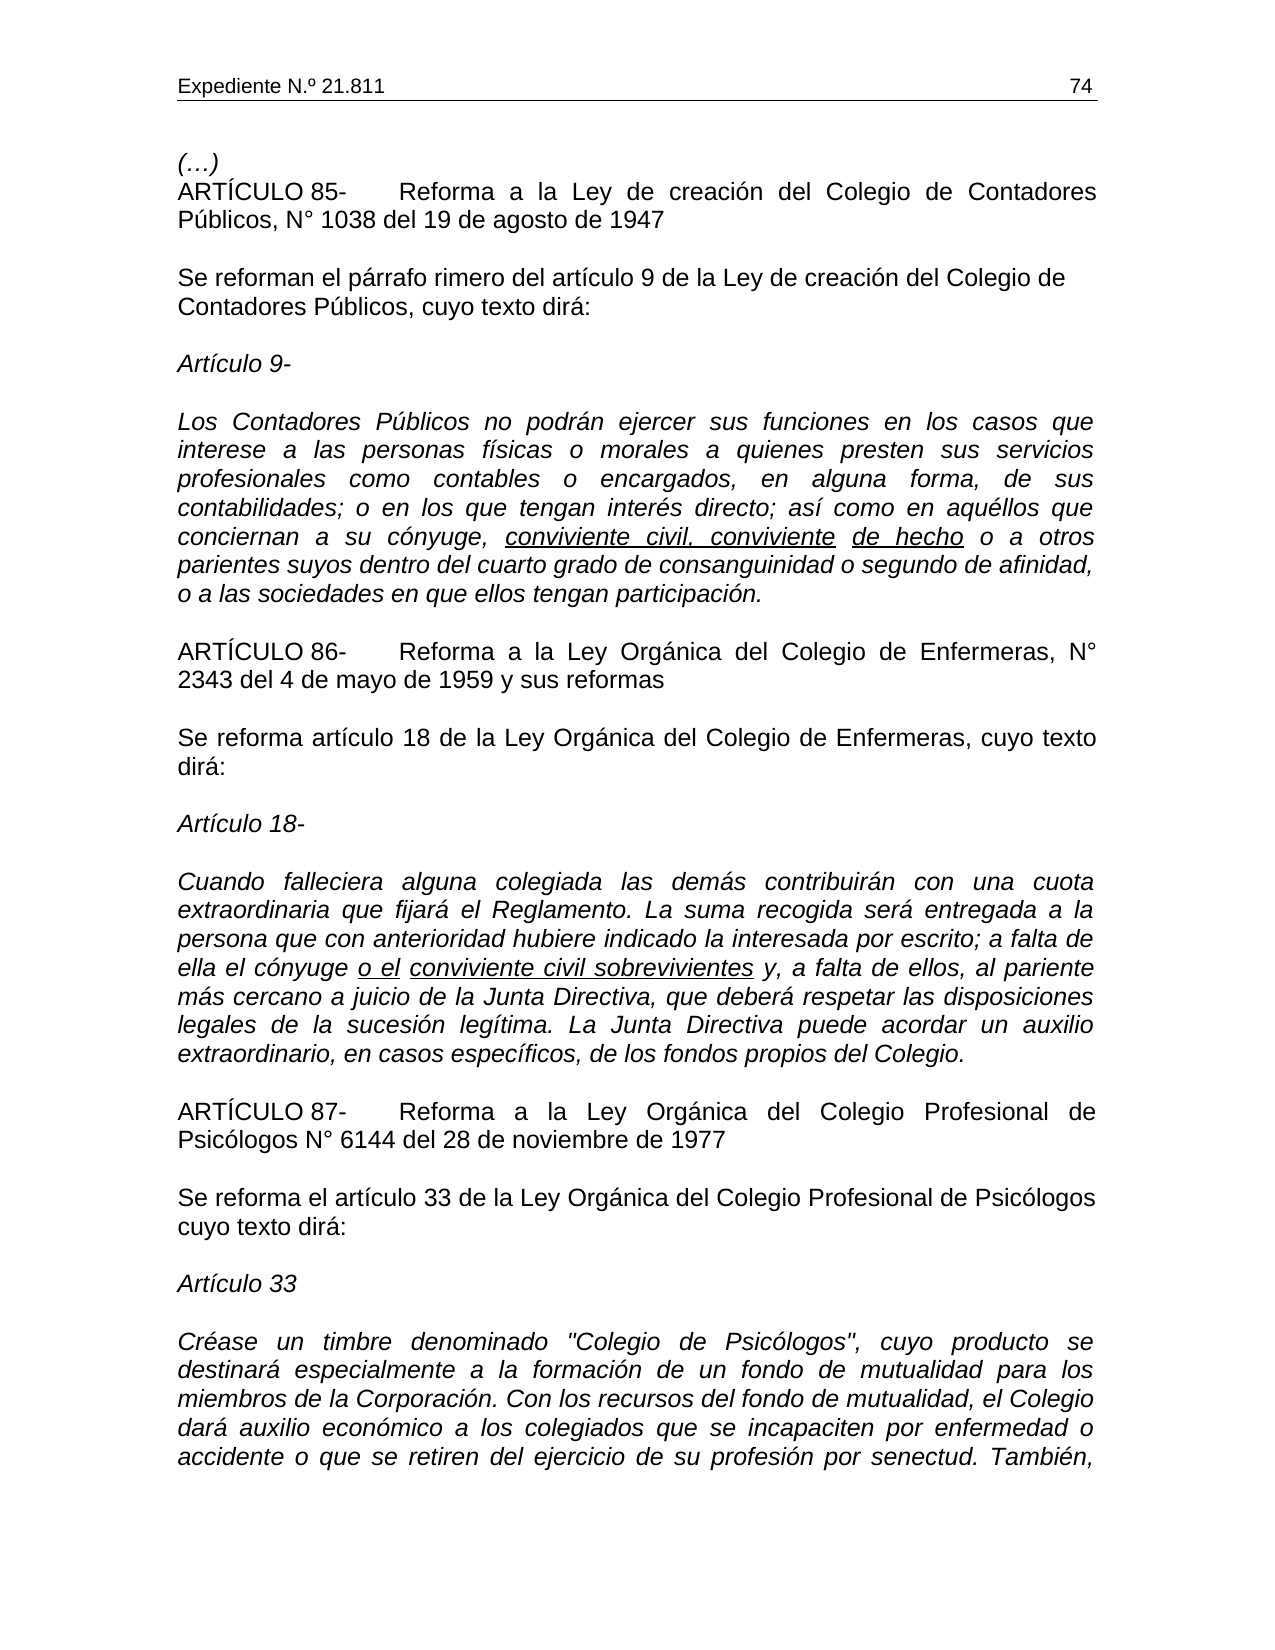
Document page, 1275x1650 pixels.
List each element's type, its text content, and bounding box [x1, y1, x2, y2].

text Se reforma el artículo 33 de la Ley Orgánica del Colegio Profesional de Psicólogos cuyo texto dirá: [177, 1183, 1098, 1240]
text Artículo 9- [177, 349, 1098, 378]
text Se reforma artículo 18 de la Ley Orgánica del Colegio de Enfermeras, cuyo texto dirá: [177, 723, 1098, 780]
text Contadores Públicos, cuyo texto dirá: [177, 291, 1098, 320]
text (…) [177, 148, 1098, 176]
text Artículo 33 [177, 1269, 1098, 1298]
text Artículo 18- [177, 809, 1098, 838]
text Cuando falleciera alguna colegiada las demás contribuirán con una cuota extraordinaria que fijará el Reglamento. La suma recogida será entregada a la persona que con anterioridad hubiere indicado la interesada por escrito; a falta de ella el cónyuge o el conviviente civil sobrevivientes y, a falta de ellos, al pariente más cercano a juicio de la Junta Directiva, que deberá respetar las disposiciones legales de la sucesión legítima. La Junta Directiva puede acordar un auxilio extraordinario, en casos específicos, de los fondos propios del Colegio. [177, 866, 1098, 1068]
text ARTÍCULO 85- Reforma a la Ley de creación del Colegio de Contadores Públicos, N° 1038 del 19 de agosto de 1947 [177, 176, 1098, 234]
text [177, 1326, 1098, 1470]
text Los Contadores Públicos no podrán ejercer sus funciones en los casos que interese a las personas físicas o morales a quienes presten sus servicios profesionales como contables o encargados, en alguna forma, de sus contabilidades; o en los que tengan interés directo; así como en aquéllos que conciernan a su cónyuge, conviviente civil, conviviente de hecho o a otros parientes suyos dentro del cuarto grado de consanguinidad o segundo de afinidad, o a las sociedades en que ellos tengan participación. [177, 406, 1098, 608]
text Se reforman el párrafo rimero del artículo 9 de la Ley de creación del Colegio de [177, 263, 1098, 291]
text ARTÍCULO 86- Reforma a la Ley Orgánica del Colegio de Enfermeras, N° 2343 del 4 de mayo de 1959 y sus reformas [177, 636, 1098, 694]
text ARTÍCULO 87- Reforma a la Ley Orgánica del Colegio Profesional de Psicólogos N° 6144 del 28 de noviembre de 1977 [177, 1096, 1098, 1154]
